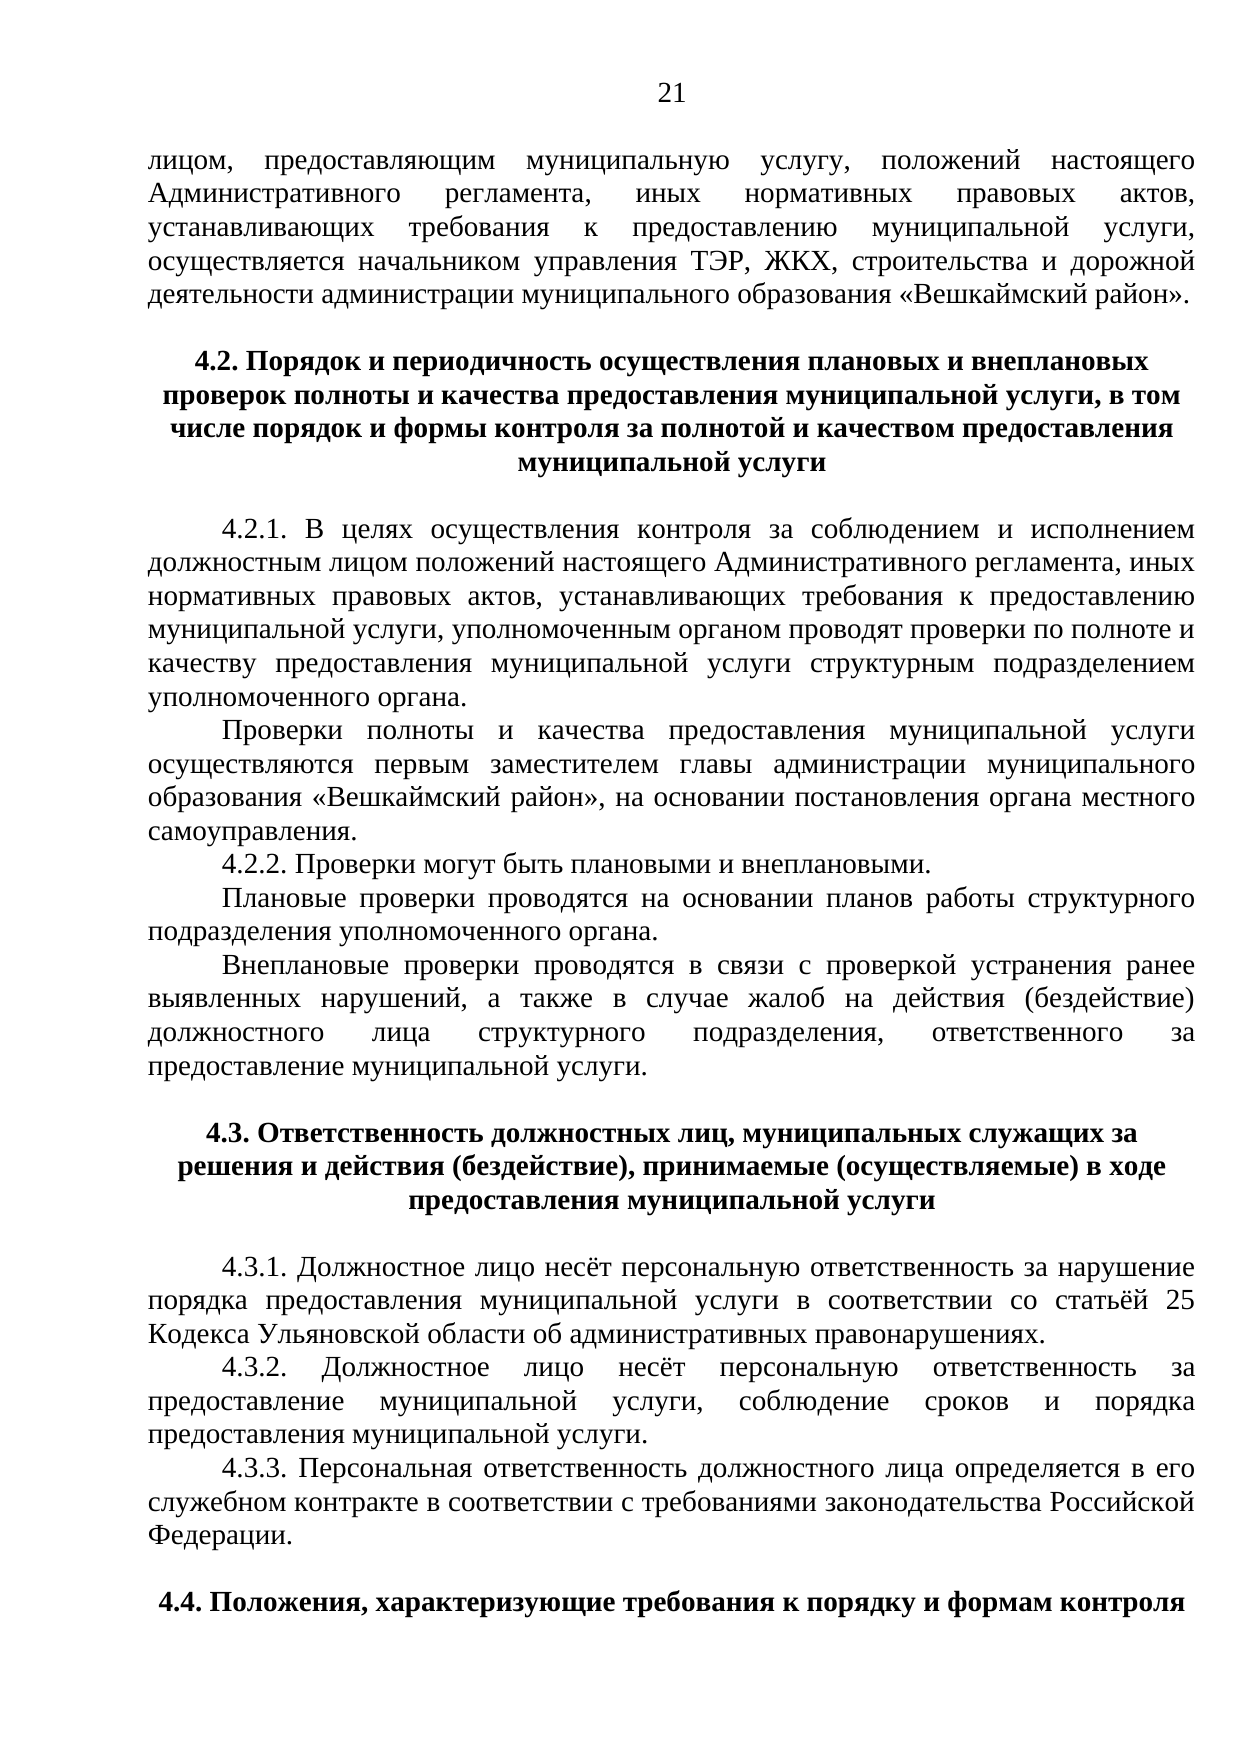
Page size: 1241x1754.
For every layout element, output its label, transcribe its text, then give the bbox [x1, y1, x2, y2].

text 4.3.3. Персональная ответственность должностного лица определяется в его служебном контракте в соответствии с требованиями законодательства Российской Федерации. [148, 1450, 1196, 1551]
text Внеплановые проверки проводятся в связи с проверкой устранения ранее выявленных нарушений, а также в случае жалоб на действия (бездействие) должностного лица структурного подразделения, ответственного за предоставление муниципальной услуги. [148, 947, 1196, 1081]
text 4.3.2. Должностное лицо несёт персональную ответственность за предоставление муниципальной услуги, соблюдение сроков и порядка предоставления муниципальной услуги. [148, 1349, 1196, 1450]
text 4.2.1. В целях осуществления контроля за соблюдением и исполнением должностным лицом положений настоящего Административного регламента, иных нормативных правовых актов, устанавливающих требования к предоставлению муниципальной услуги, уполномоченным органом проводят проверки по полноте и качеству предоставления муниципальной услуги структурным подразделением уполномоченного органа. [148, 511, 1196, 712]
text Проверки полноты и качества предоставления муниципальной услуги осуществляются первым заместителем главы администрации муниципального образования «Вешкаймский район», на основании постановления органа местного самоуправления. [148, 712, 1196, 846]
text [148, 1584, 1196, 1618]
text Плановые проверки проводятся на основании планов работы структурного подразделения уполномоченного органа. [148, 880, 1196, 947]
text 4.2.2. Проверки могут быть плановыми и внеплановыми. [148, 846, 1196, 880]
text 4.2. Порядок и периодичность осуществления плановых и внеплановых проверок полноты и качества предоставления муниципальной услуги, в том числе порядок и формы контроля за полнотой и качеством предоставления муниципальной услуги [148, 343, 1196, 477]
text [148, 142, 1196, 310]
text 4.3.1. Должностное лицо несёт персональную ответственность за нарушение порядка предоставления муниципальной услуги в соответствии со статьёй 25 Кодекса Ульяновской области об административных правонарушениях. [148, 1249, 1196, 1349]
text 4.3. Ответственность должностных лиц, муниципальных служащих за решения и действия (бездействие), принимаемые (осуществляемые) в ходе предоставления муниципальной услуги [148, 1115, 1196, 1215]
